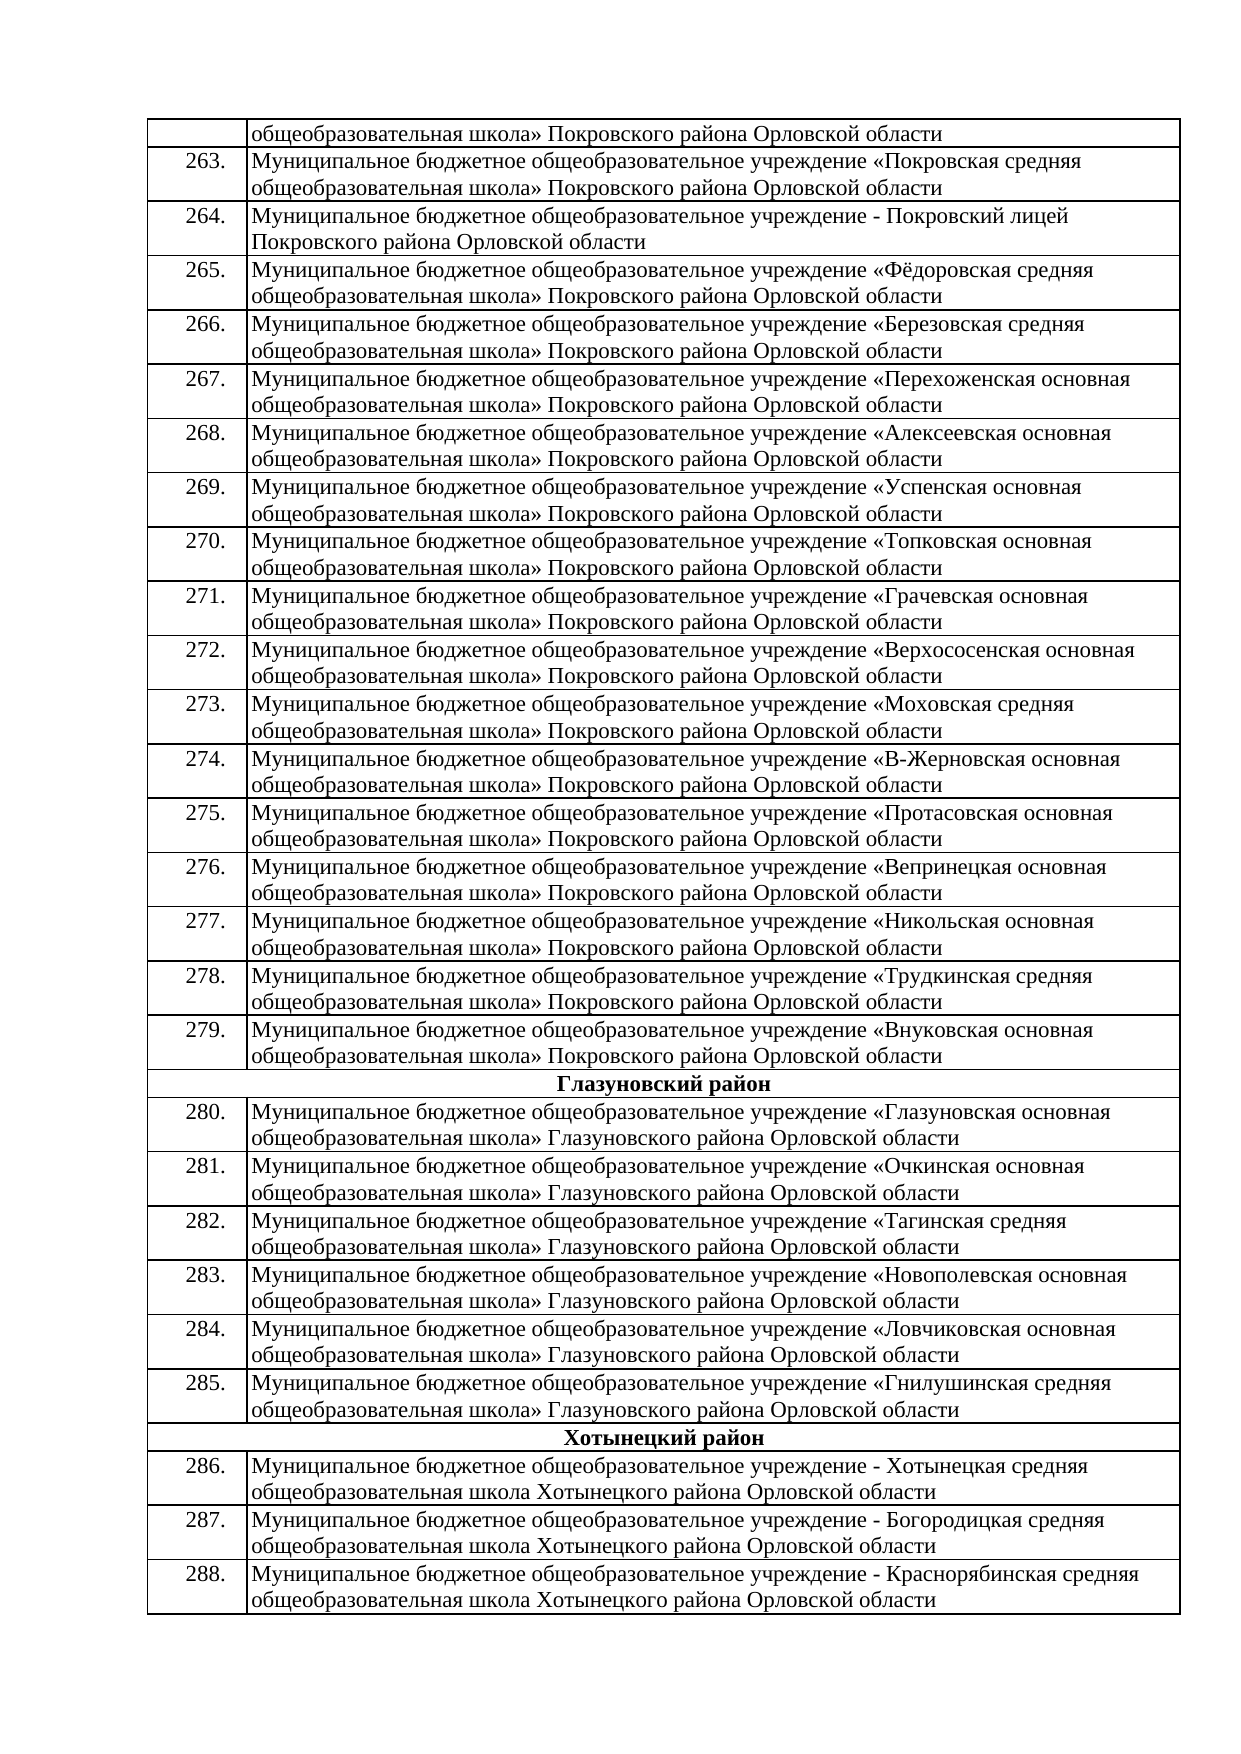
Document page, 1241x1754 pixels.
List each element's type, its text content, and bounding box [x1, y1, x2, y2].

table_cell Муниципальное бюджетное общеобразовательное учреждение «Алексеевская основная общеобразовательная школа» Покровского района Орловской области [248, 419, 1179, 472]
table_cell Муниципальное бюджетное общеобразовательное учреждение «Никольская основная общеобразовательная школа» Покровского района Орловской области [248, 907, 1179, 960]
table_cell Хотынецкий район [148, 1424, 1179, 1450]
table_cell Муниципальное бюджетное общеобразовательное учреждение «Вепринецкая основная общеобразовательная школа» Покровского района Орловской области [248, 853, 1179, 906]
table_cell [148, 1261, 246, 1314]
table_cell [148, 962, 246, 1014]
table_cell Муниципальное бюджетное общеобразовательное учреждение «Трудкинская средняя общеобразовательная школа» Покровского района Орловской области [248, 962, 1179, 1014]
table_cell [248, 120, 1179, 146]
table_cell Муниципальное бюджетное общеобразовательное учреждение «В-Жерновская основная общеобразовательная школа» Покровского района Орловской области [248, 745, 1179, 797]
table_cell [148, 582, 246, 634]
table_cell Муниципальное бюджетное общеобразовательное учреждение «Успенская основная общеобразовательная школа» Покровского района Орловской области [248, 473, 1179, 526]
table_cell [148, 148, 246, 200]
table_cell Муниципальное бюджетное общеобразовательное учреждение «Фёдоровская средняя общеобразовательная школа» Покровского района Орловской области [248, 256, 1179, 309]
table_cell Муниципальное бюджетное общеобразовательное учреждение «Березовская средняя общеобразовательная школа» Покровского района Орловской области [248, 311, 1179, 363]
table_cell Муниципальное бюджетное общеобразовательное учреждение «Глазуновская основная общеобразовательная школа» Глазуновского района Орловской области [248, 1098, 1179, 1151]
table_cell [148, 365, 246, 417]
table_cell [148, 1370, 246, 1422]
table_cell [148, 1016, 246, 1069]
table_cell Муниципальное бюджетное общеобразовательное учреждение «Покровская средняя общеобразовательная школа» Покровского района Орловской области [248, 148, 1179, 200]
table_cell [148, 907, 246, 960]
table_cell Муниципальное бюджетное общеобразовательное учреждение «Грачевская основная общеобразовательная школа» Покровского района Орловской области [248, 582, 1179, 634]
table_cell [148, 799, 246, 852]
table_cell [148, 1098, 246, 1151]
table_cell [148, 311, 246, 363]
table_cell Муниципальное бюджетное общеобразовательное учреждение «Моховская средняя общеобразовательная школа» Покровского района Орловской области [248, 690, 1179, 743]
table_cell Муниципальное бюджетное общеобразовательное учреждение «Протасовская основная общеобразовательная школа» Покровского района Орловской области [248, 799, 1179, 852]
table_cell [148, 636, 246, 689]
table_cell [148, 1152, 246, 1205]
table_cell [148, 202, 246, 254]
table_cell Муниципальное бюджетное общеобразовательное учреждение «Топковская основная общеобразовательная школа» Покровского района Орловской области [248, 528, 1179, 580]
table_cell [148, 1506, 246, 1559]
table_cell [148, 853, 246, 906]
table_cell Муниципальное бюджетное общеобразовательное учреждение «Ловчиковская основная общеобразовательная школа» Глазуновского района Орловской области [248, 1315, 1179, 1368]
table_cell [148, 473, 246, 526]
table_cell [148, 1207, 246, 1259]
table_cell [148, 690, 246, 743]
table_cell Муниципальное бюджетное общеобразовательное учреждение «Верхососенская основная общеобразовательная школа» Покровского района Орловской области [248, 636, 1179, 689]
table_cell [148, 745, 246, 797]
table_cell Муниципальное бюджетное общеобразовательное учреждение - Покровский лицей Покровского района Орловской области [248, 202, 1179, 254]
table_cell [148, 120, 246, 146]
table_cell [148, 419, 246, 472]
table_cell Муниципальное бюджетное общеобразовательное учреждение «Гнилушинская средняя общеобразовательная школа» Глазуновского района Орловской области [248, 1370, 1179, 1422]
table_cell Муниципальное бюджетное общеобразовательное учреждение «Тагинская средняя общеобразовательная школа» Глазуновского района Орловской области [248, 1207, 1179, 1259]
table_cell Муниципальное бюджетное общеобразовательное учреждение - Краснорябинская средняя общеобразовательная школа Хотынецкого района Орловской области [248, 1560, 1179, 1613]
table_cell Муниципальное бюджетное общеобразовательное учреждение «Внуковская основная общеобразовательная школа» Покровского района Орловской области [248, 1016, 1179, 1069]
table_cell Муниципальное бюджетное общеобразовательное учреждение «Перехоженская основная общеобразовательная школа» Покровского района Орловской области [248, 365, 1179, 417]
table_cell Муниципальное бюджетное общеобразовательное учреждение - Хотынецкая средняя общеобразовательная школа Хотынецкого района Орловской области [248, 1452, 1179, 1504]
table_cell [148, 256, 246, 309]
table_cell Глазуновский район [148, 1070, 1179, 1097]
table_cell [148, 1315, 246, 1368]
table_cell [148, 1452, 246, 1504]
table_cell [148, 528, 246, 580]
table_cell [148, 1560, 246, 1613]
table_cell Муниципальное бюджетное общеобразовательное учреждение «Очкинская основная общеобразовательная школа» Глазуновского района Орловской области [248, 1152, 1179, 1205]
table_cell Муниципальное бюджетное общеобразовательное учреждение «Новополевская основная общеобразовательная школа» Глазуновского района Орловской области [248, 1261, 1179, 1314]
table_cell Муниципальное бюджетное общеобразовательное учреждение - Богородицкая средняя общеобразовательная школа Хотынецкого района Орловской области [248, 1506, 1179, 1559]
